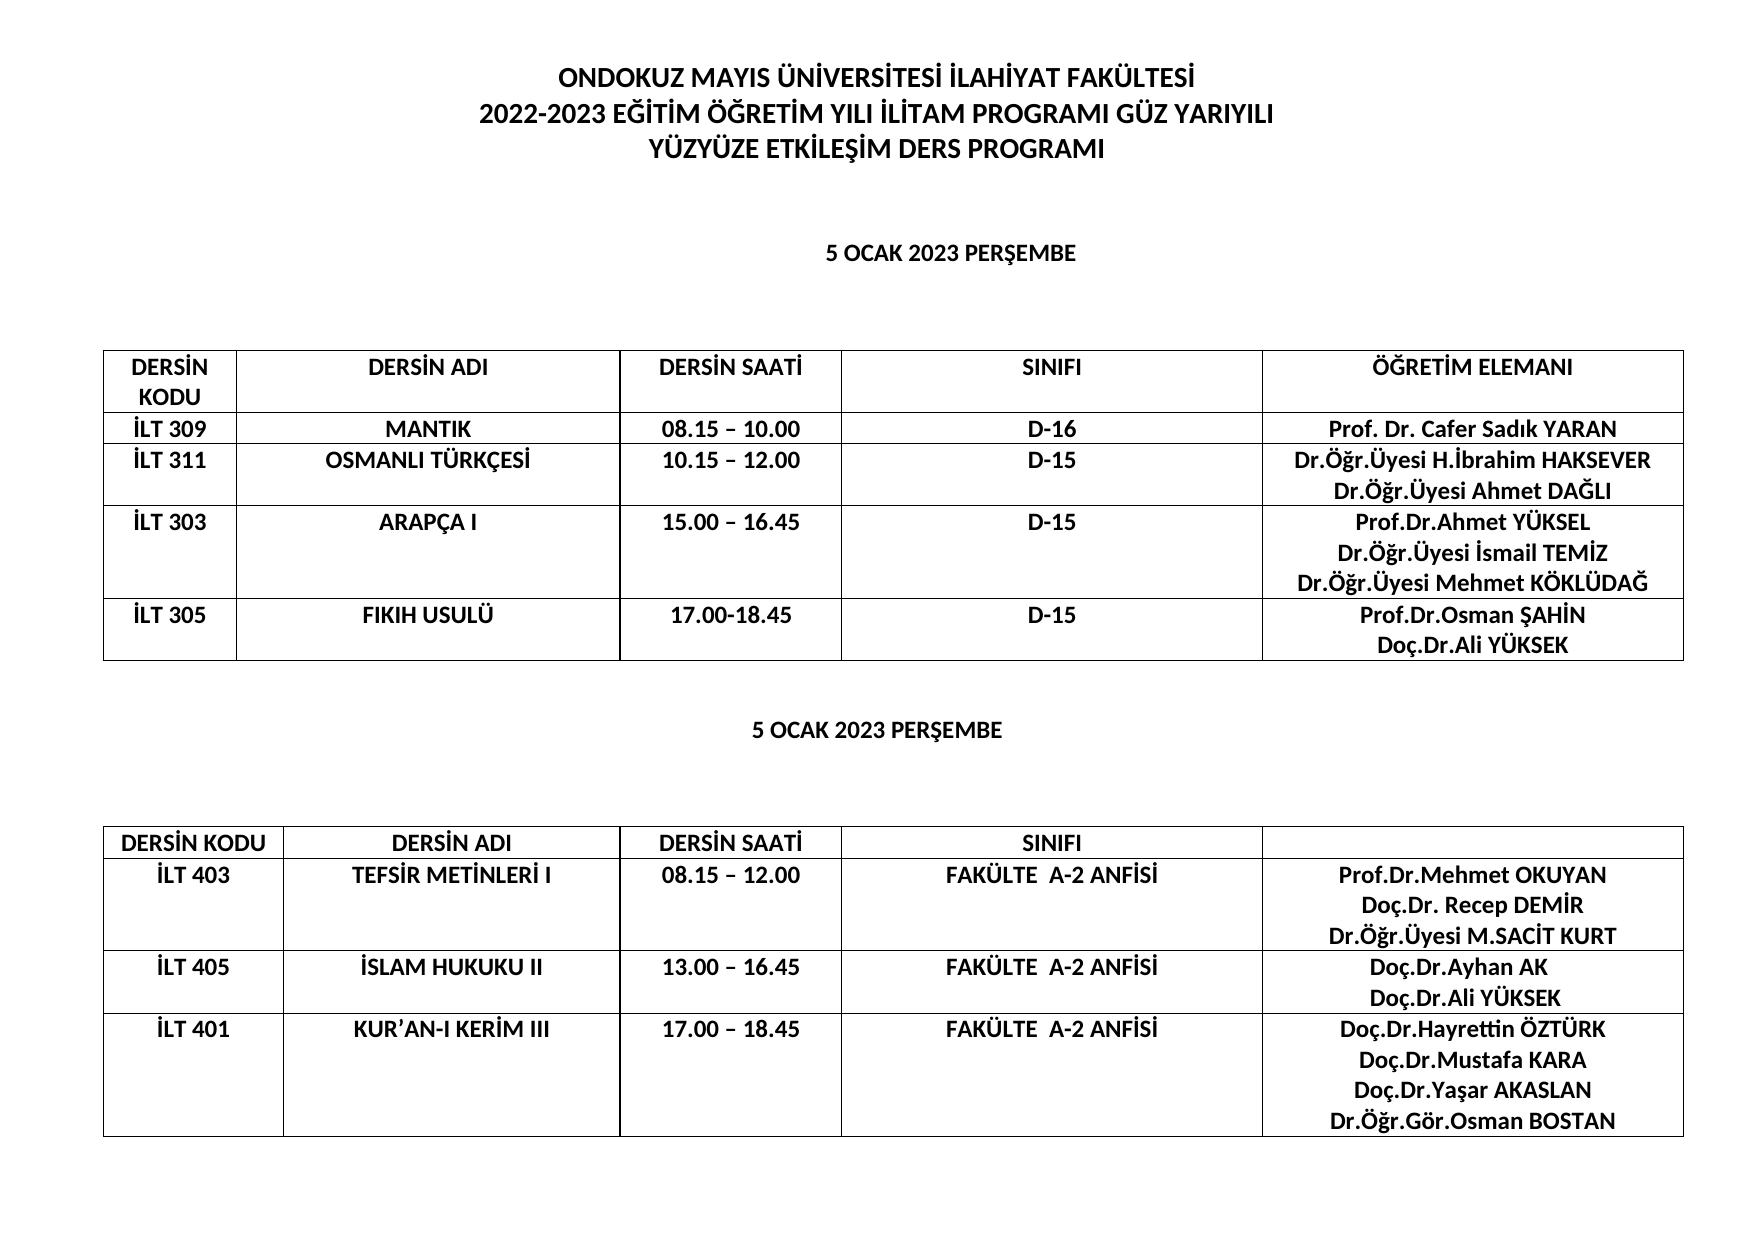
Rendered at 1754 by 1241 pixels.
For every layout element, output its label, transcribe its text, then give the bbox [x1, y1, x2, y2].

table_cell 17.00 – 18.45 [621, 1014, 841, 1136]
table_cell D-15 [842, 444, 1262, 505]
table_cell 08.15 – 10.00 [621, 413, 841, 443]
table_cell Doç.Dr.Ayhan AK Doç.Dr.Ali YÜKSEK [1263, 951, 1683, 1012]
table_header DERSİN ADI [237, 351, 619, 412]
table_cell Dr.Öğr.Üyesi H.İbrahim HAKSEVER Dr.Öğr.Üyesi Ahmet DAĞLI [1263, 444, 1683, 505]
table_cell MANTIK [237, 413, 619, 443]
table_cell İLT 311 [104, 444, 236, 505]
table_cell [1263, 1014, 1683, 1136]
table_cell 15.00 – 16.45 [621, 506, 841, 598]
table_cell İLT 405 [104, 951, 283, 1012]
table_header DERSİN SAATİ [621, 351, 841, 412]
table_header ÖĞRETİM ELEMANI [1263, 351, 1683, 412]
text 5 OCAK 2023 PERŞEMBE [148, 714, 1606, 745]
table_cell ARAPÇA I [237, 506, 619, 598]
table_cell İLT 305 [104, 599, 236, 660]
table_header DERSİN ADI [284, 827, 619, 858]
table_header SINIFI [842, 351, 1262, 412]
table_header [1263, 827, 1683, 858]
text 5 OCAK 2023 PERŞEMBE [221, 237, 1606, 268]
table_cell İLT 401 [104, 1014, 283, 1136]
table_cell İLT 309 [104, 413, 236, 443]
table_cell Prof.Dr.Ahmet YÜKSEL Dr.Öğr.Üyesi İsmail TEMİZ Dr.Öğr.Üyesi Mehmet KÖKLÜDAĞ [1263, 506, 1683, 598]
table_header DERSİN KODU [104, 827, 283, 858]
text 2022-2023 EĞİTİM ÖĞRETİM YILI İLİTAM PROGRAMI GÜZ YARIYILI [148, 95, 1606, 130]
table_cell 17.00-18.45 [621, 599, 841, 660]
table_header DERSİN SAATİ [621, 827, 841, 858]
table_cell İLT 403 [104, 859, 283, 950]
table_cell FIKIH USULÜ [237, 599, 619, 660]
table_cell FAKÜLTE A-2 ANFİSİ [842, 1014, 1262, 1136]
table_cell D-15 [842, 599, 1262, 660]
text ONDOKUZ MAYIS ÜNİVERSİTESİ İLAHİYAT FAKÜLTESİ [148, 59, 1606, 95]
table_header DERSİN KODU [104, 351, 236, 412]
table_cell D-15 [842, 506, 1262, 598]
table_cell İSLAM HUKUKU II [284, 951, 619, 1012]
table_cell 08.15 – 12.00 [621, 859, 841, 950]
table_cell 13.00 – 16.45 [621, 951, 841, 1012]
table_cell OSMANLI TÜRKÇESİ [237, 444, 619, 505]
table_cell Prof.Dr.Mehmet OKUYAN Doç.Dr. Recep DEMİR Dr.Öğr.Üyesi M.SACİT KURT [1263, 859, 1683, 950]
table_cell FAKÜLTE A-2 ANFİSİ [842, 951, 1262, 1012]
table_header SINIFI [842, 827, 1262, 858]
text YÜZYÜZE ETKİLEŞİM DERS PROGRAMI [148, 130, 1606, 166]
table_cell D-16 [842, 413, 1262, 443]
table_cell TEFSİR METİNLERİ I [284, 859, 619, 950]
table_cell Prof.Dr.Osman ŞAHİN Doç.Dr.Ali YÜKSEK [1263, 599, 1683, 660]
table_cell Prof. Dr. Cafer Sadık YARAN [1263, 413, 1683, 443]
table_cell KUR’AN-I KERİM III [284, 1014, 619, 1136]
table_cell 10.15 – 12.00 [621, 444, 841, 505]
table_cell FAKÜLTE A-2 ANFİSİ [842, 859, 1262, 950]
table_cell İLT 303 [104, 506, 236, 598]
